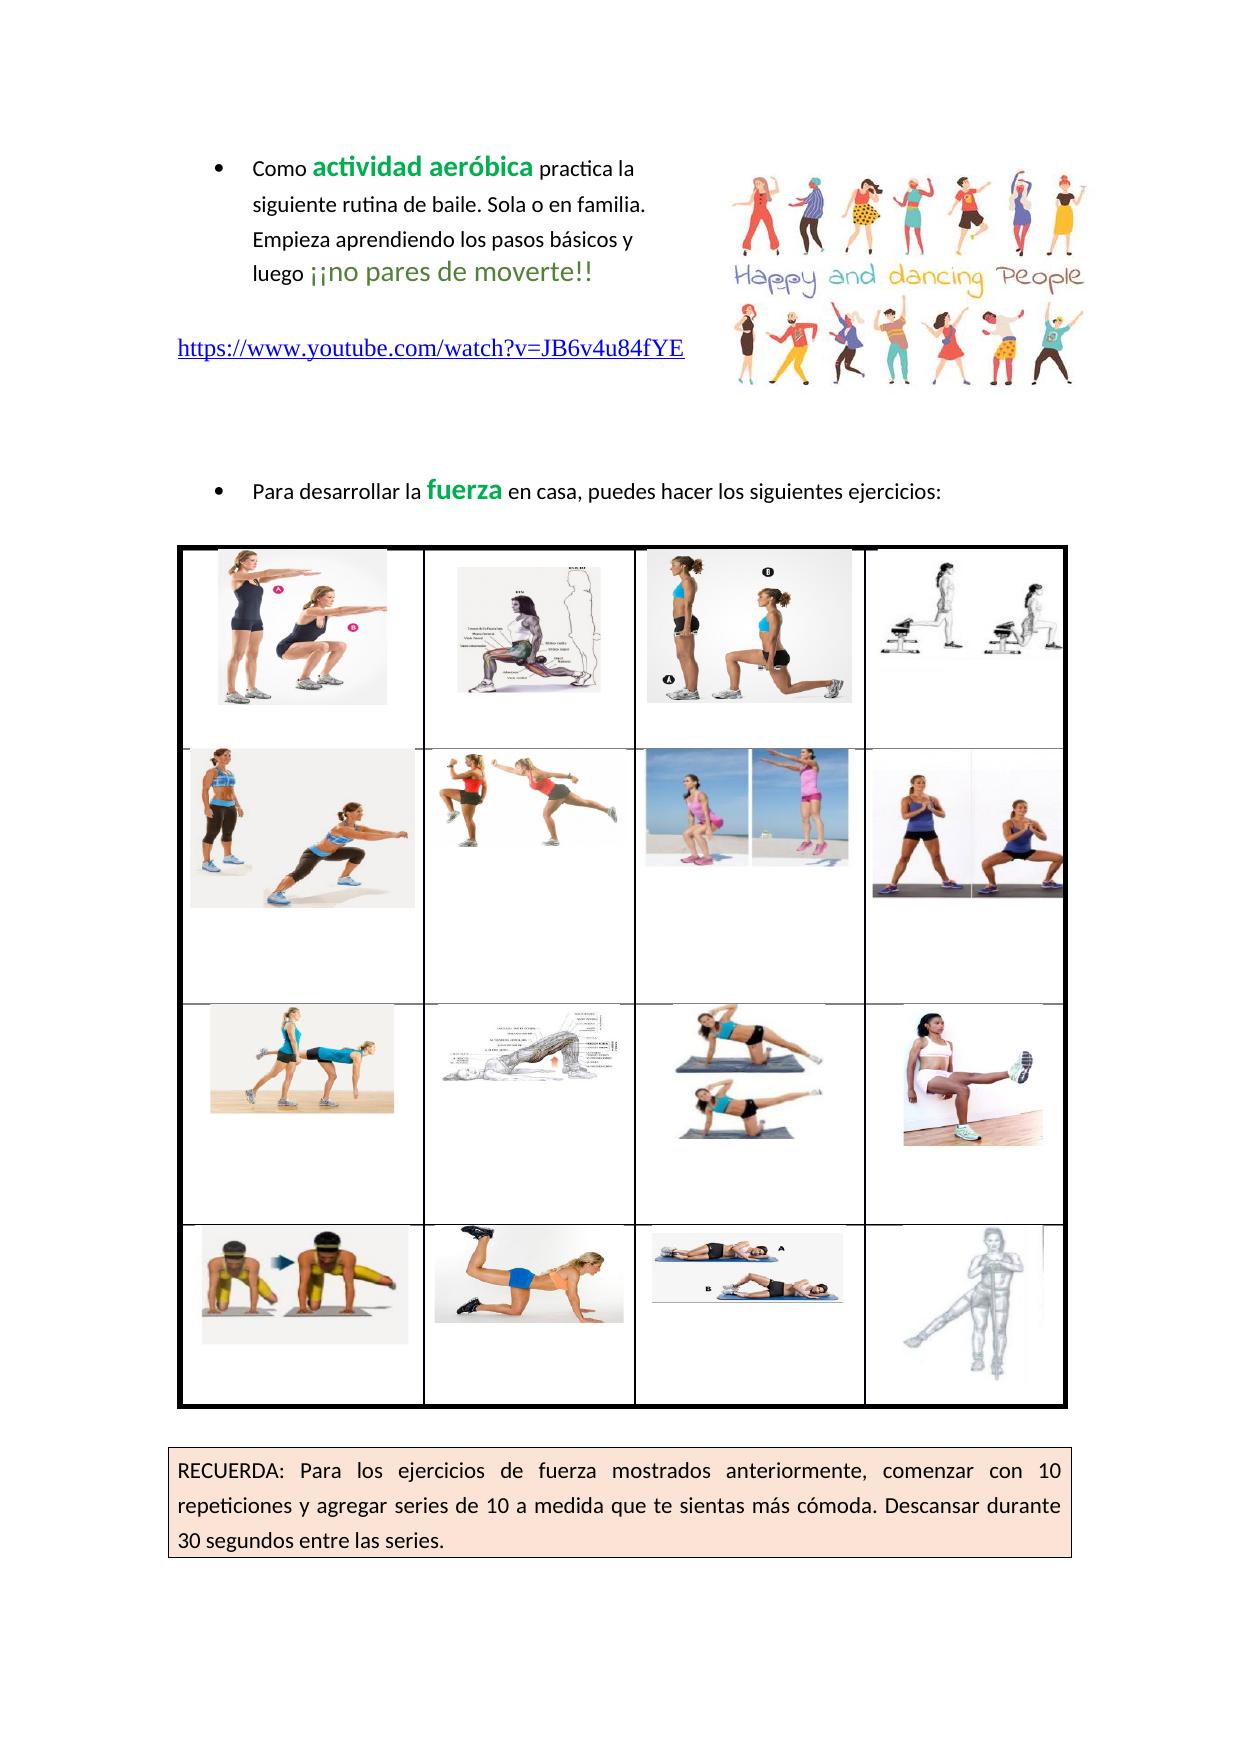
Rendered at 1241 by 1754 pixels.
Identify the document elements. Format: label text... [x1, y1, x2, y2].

list Para desarrollar la fuerza en casa, puedes hacer los siguientes ejercicios: [215, 471, 1063, 507]
list Como actividad aeróbica practica la siguiente rutina de baile. Sola o en familia. Empieza aprendiendo los pasos básicos y luego ¡¡no pares de moverte!! [215, 148, 707, 289]
picture [182, 549, 1063, 1404]
text RECUERDA: Para los ejercicios de fuerza mostrados anteriormente, comenzar con 10 repeticiones y agregar series de 10 a medida que te sientas más cómoda. Descansar durante 30 segundos entre las series. [169, 1448, 1071, 1557]
picture [707, 148, 1108, 408]
text https://www.youtube.com/watch?v=JB6v4u84fYE [177, 326, 707, 361]
